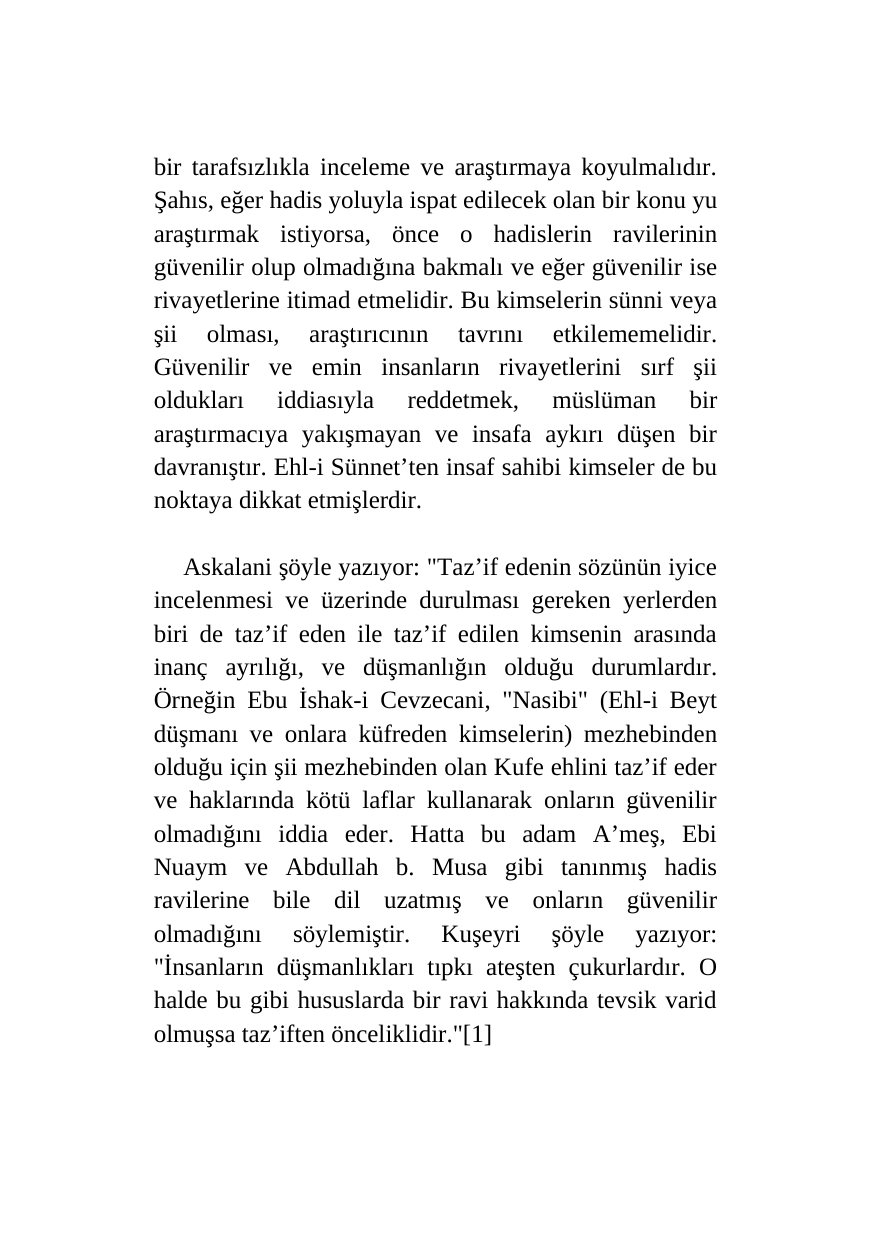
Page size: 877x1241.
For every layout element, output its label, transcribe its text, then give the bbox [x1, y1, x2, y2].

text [153, 148, 717, 514]
text Askalani şöyle yazıyor: "Taz’if edenin sözünün iyice incelenmesi ve üzerinde durulması gereken yerlerden biri de taz’if eden ile taz’if edilen kimsenin arasında inanç ayrılığı, ve düşmanlığın olduğu durumlardır. Örneğin Ebu İshak-i Cevzecani, "Nasibi" (Ehl-i Beyt düşmanı ve onlara küfreden kimselerin) mezhebinden olduğu için şii mezhebinden olan Kufe ehlini taz’if eder ve haklarında kötü laflar kullanarak onların güvenilir olmadığını iddia eder. Hatta bu adam A’meş, Ebi Nuaym ve Abdullah b. Musa gibi tanınmış hadis ravilerine bile dil uzatmış ve onların güvenilir olmadığını söylemiştir. Kuşeyri şöyle yazıyor: "İnsanların düşmanlıkları tıpkı ateşten çukurlardır. O halde bu gibi hususlarda bir ravi hakkında tevsik varid olmuşsa taz’iften önceliklidir."[1] [153, 548, 717, 1048]
